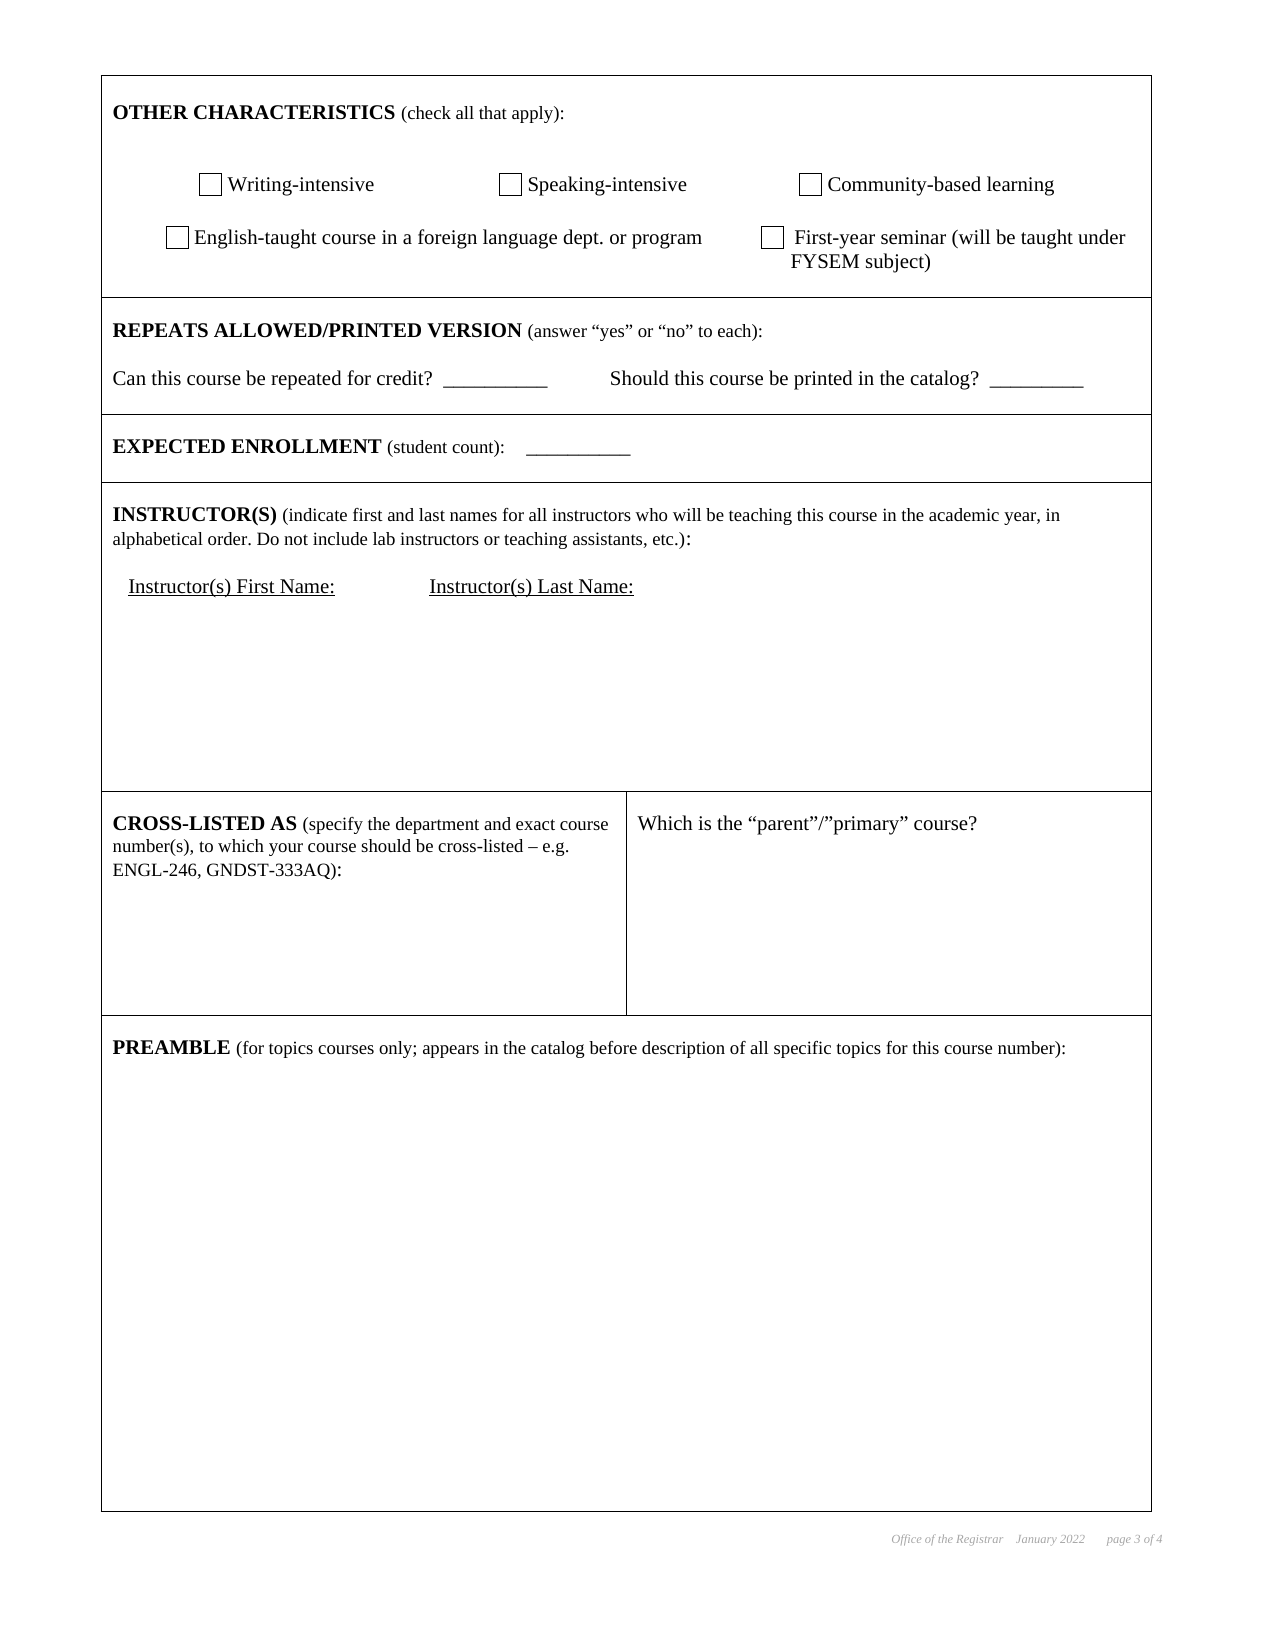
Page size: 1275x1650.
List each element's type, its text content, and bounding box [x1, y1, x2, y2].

table_cell OTHER CHARACTERISTICS (check all that apply): Writing-intensive Speaking-intensive Community-based learning English-taught course in a foreign language dept. or program First-year seminar (will be taught under FYSEM subject) [102, 76, 1151, 297]
table_cell Which is the “parent”/”primary” course? [627, 792, 1151, 1015]
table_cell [102, 1016, 1151, 1511]
table_cell EXPECTED ENROLLMENT (student count): __________ [102, 415, 1151, 482]
table_cell REPEATS ALLOWED/PRINTED VERSION (answer “yes” or “no” to each): Can this course be repeated for credit? __________ Should this course be printed in the catalog? _________ [102, 298, 1151, 414]
table_cell CROSS-LISTED AS (specify the department and exact course number(s), to which your course should be cross-listed – e.g. ENGL-246, GNDST-333AQ): [102, 792, 626, 1015]
table_cell INSTRUCTOR(S) (indicate first and last names for all instructors who will be teaching this course in the academic year, in alphabetical order. Do not include lab instructors or teaching assistants, etc.): Instructor(s) First Name: Instructor(s) Last Name: [102, 483, 1151, 791]
